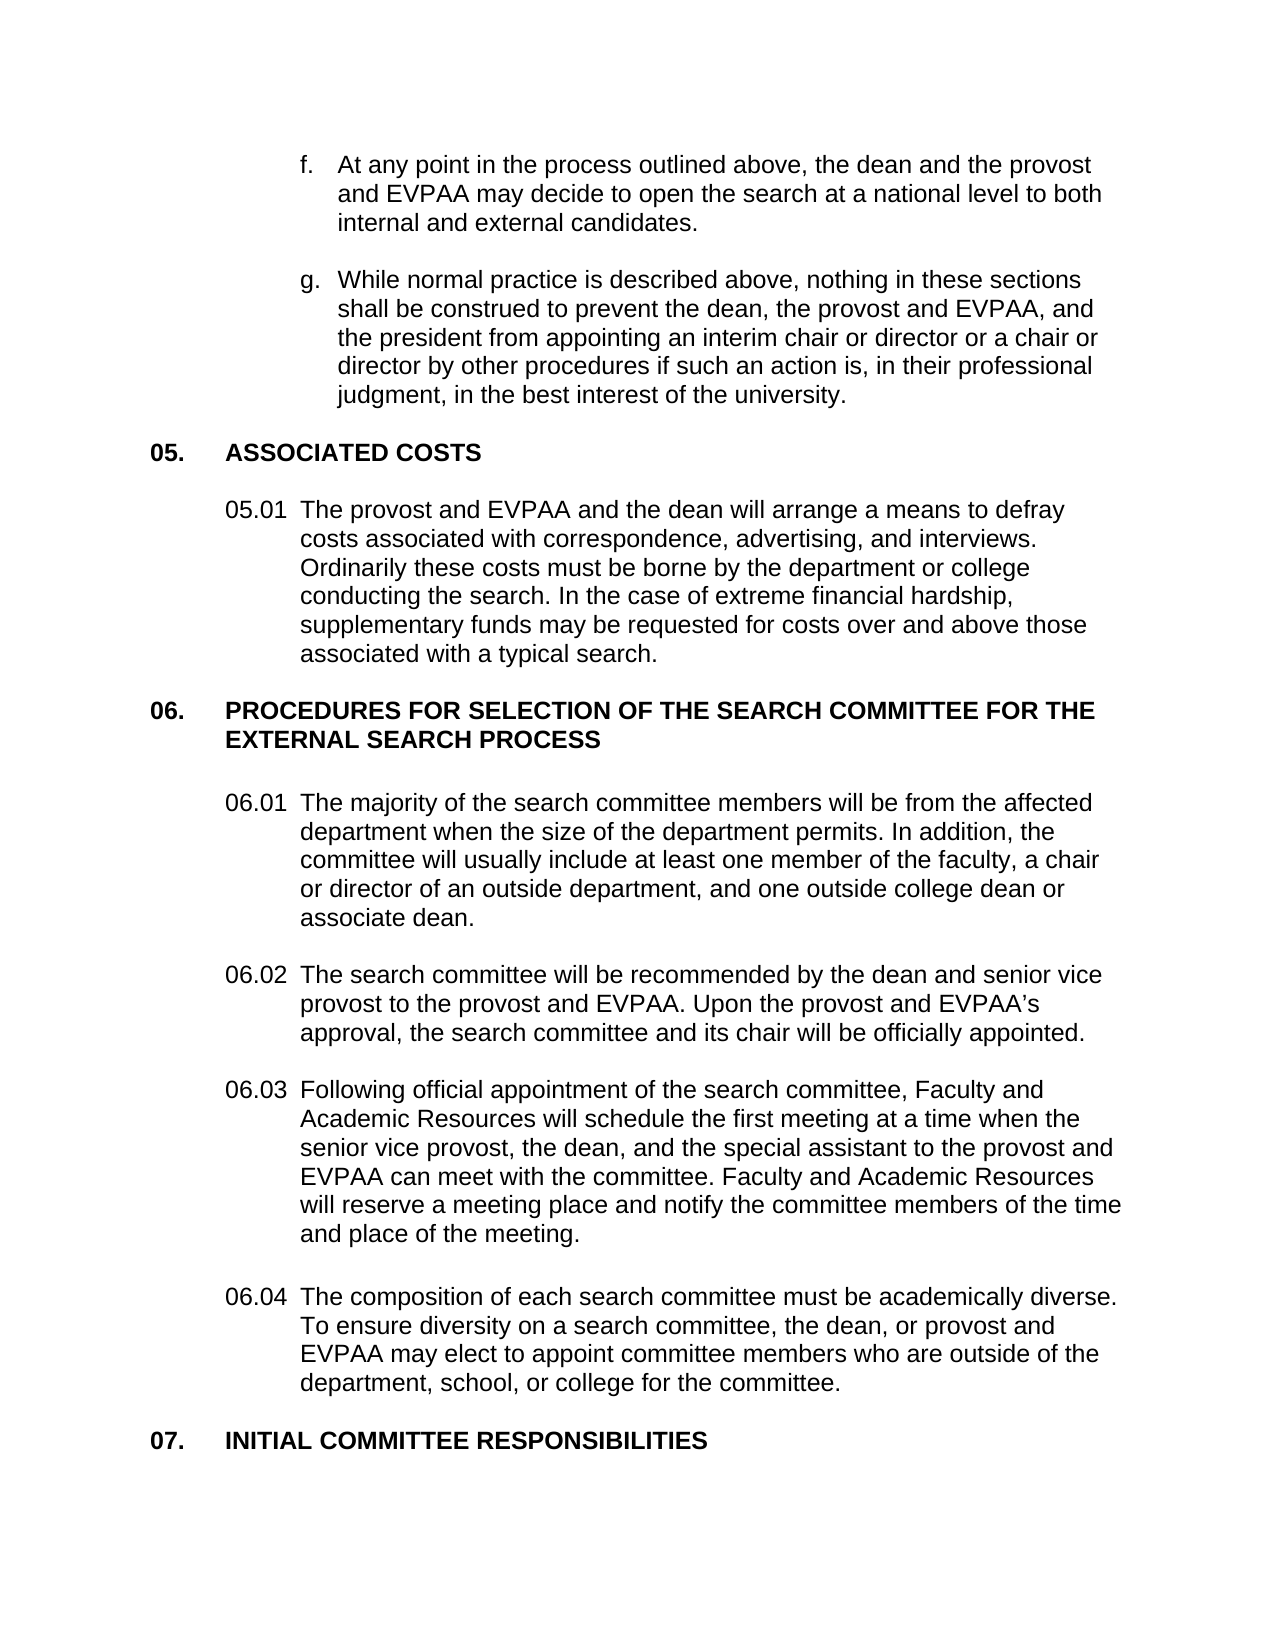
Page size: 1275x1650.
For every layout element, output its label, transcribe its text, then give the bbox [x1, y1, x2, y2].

list 06.03 Following official appointment of the search committee, Faculty and Academic Resources will schedule the first meeting at a time when the senior vice provost, the dean, and the special assistant to the provost and EVPAA can meet with the committee. Faculty and Academic Resources will reserve a meeting place and notify the committee members of the time and place of the meeting. [225, 1075, 1125, 1282]
list 06.04 The composition of each search committee must be academically diverse. To ensure diversity on a search committee, the dean, or provost and EVPAA may elect to appoint committee members who are outside of the department, school, or college for the committee. [225, 1282, 1125, 1397]
list 06.01 The majority of the search committee members will be from the affected department when the size of the department permits. In addition, the committee will usually include at least one member of the faculty, a chair or director of an outside department, and one outside college dean or associate dean. [225, 788, 1125, 932]
list 05. ASSOCIATED COSTS [150, 437, 1125, 466]
list 05.01 The provost and EVPAA and the dean will arrange a means to defray costs associated with correspondence, advertising, and interviews. Ordinarily these costs must be borne by the department or college conducting the search. In the case of extreme financial hardship, supplementary funds may be requested for costs over and above those associated with a typical search. [225, 495, 1125, 667]
text f. At any point in the process outlined above, the dean and the provost and EVPAA may decide to open the search at a national level to both internal and external candidates. [300, 150, 1125, 236]
list 06.02 The search committee will be recommended by the dean and senior vice provost to the provost and EVPAA. Upon the provost and EVPAA’s approval, the search committee and its chair will be officially appointed. [225, 960, 1125, 1047]
list 06. PROCEDURES FOR SELECTION OF THE SEARCH COMMITTEE FOR THE EXTERNAL SEARCH PROCESS [150, 696, 1125, 788]
text g. While normal practice is described above, nothing in these sections shall be construed to prevent the dean, the provost and EVPAA, and the president from appointing an interim chair or director or a chair or director by other procedures if such an action is, in their professional judgment, in the best interest of the university. [300, 265, 1125, 409]
list 07. INITIAL COMMITTEE RESPONSIBILITIES [150, 1426, 1125, 1454]
